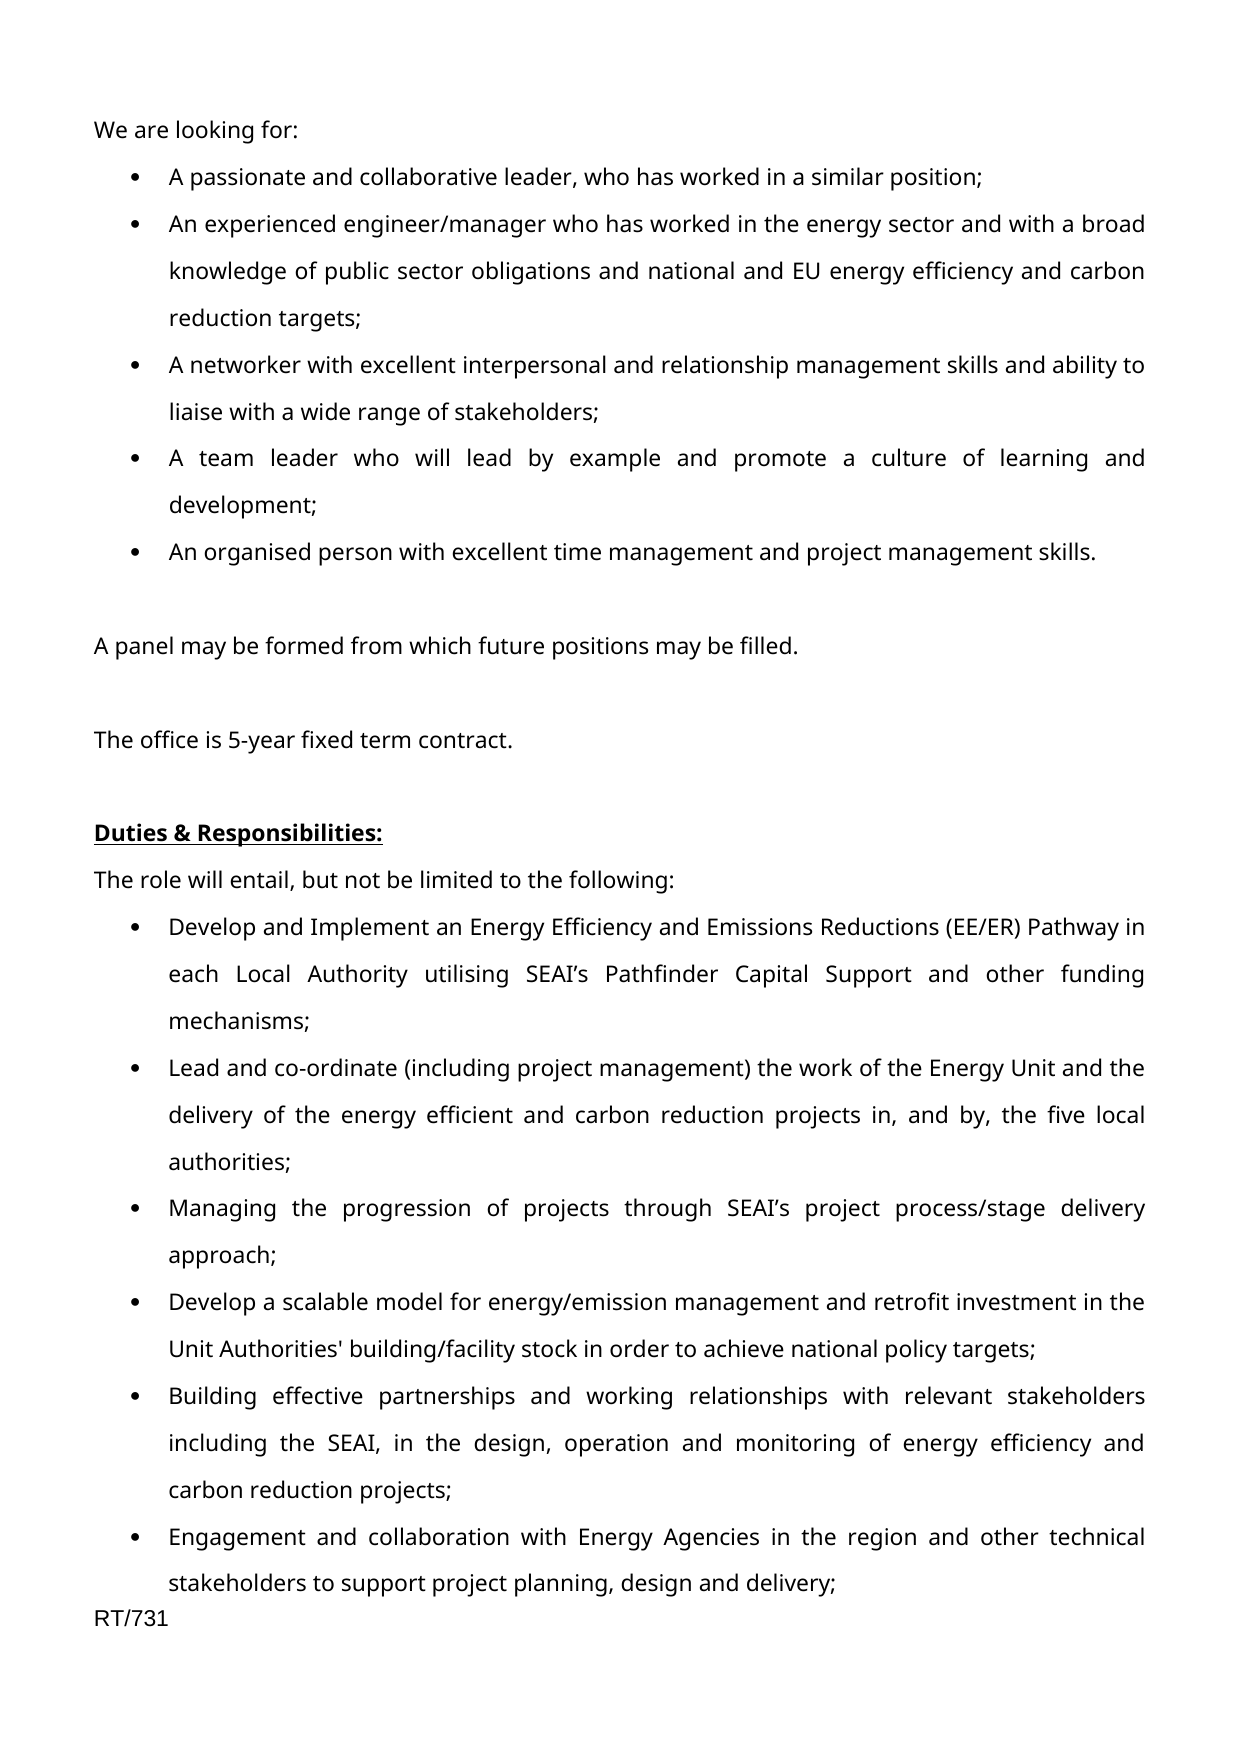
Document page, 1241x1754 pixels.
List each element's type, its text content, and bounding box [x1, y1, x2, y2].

subtitle A team leader who will lead by example and promote a culture of learning and development; [131, 442, 1146, 521]
list Engagement and collaboration with Energy Agencies in the region and other technical stakeholders to support project planning, design and delivery; [131, 1521, 1146, 1599]
subtitle An experienced engineer/manager who has worked in the energy sector and with a broad knowledge of public sector obligations and national and EU energy efficiency and carbon reduction targets; [131, 208, 1146, 333]
subtitle A networker with excellent interpersonal and relationship management skills and ability to liaise with a wide range of stakeholders; [131, 349, 1146, 427]
subtitle The office is 5-year fixed term contract. [94, 724, 1146, 755]
subtitle An organised person with excellent time management and project management skills. [131, 536, 1146, 567]
list Building effective partnerships and working relationships with relevant stakeholders including the SEAI, in the design, operation and monitoring of energy efficiency and carbon reduction projects; [131, 1380, 1146, 1505]
list Managing the progression of projects through SEAI’s project process/stage delivery approach; [131, 1192, 1146, 1271]
text The role will entail, but not be limited to the following: [94, 864, 1069, 896]
list Develop and Implement an Energy Efficiency and Emissions Reductions (EE/ER) Pathway in each Local Authority utilising SEAI’s Pathfinder Capital Support and other funding mechanisms; [131, 911, 1146, 1036]
text Duties & Responsibilities: [94, 817, 1069, 849]
subtitle A passionate and collaborative leader, who has worked in a similar position; [131, 161, 1146, 192]
subtitle A panel may be formed from which future positions may be filled. [94, 630, 1146, 661]
list Lead and co-ordinate (including project management) the work of the Energy Unit and the delivery of the energy efficient and carbon reduction projects in, and by, the five local authorities; [131, 1052, 1146, 1177]
subtitle We are looking for: [94, 114, 1146, 146]
list Develop a scalable model for energy/emission management and retrofit investment in the Unit Authorities' building/facility stock in order to achieve national policy targets; [131, 1286, 1146, 1364]
